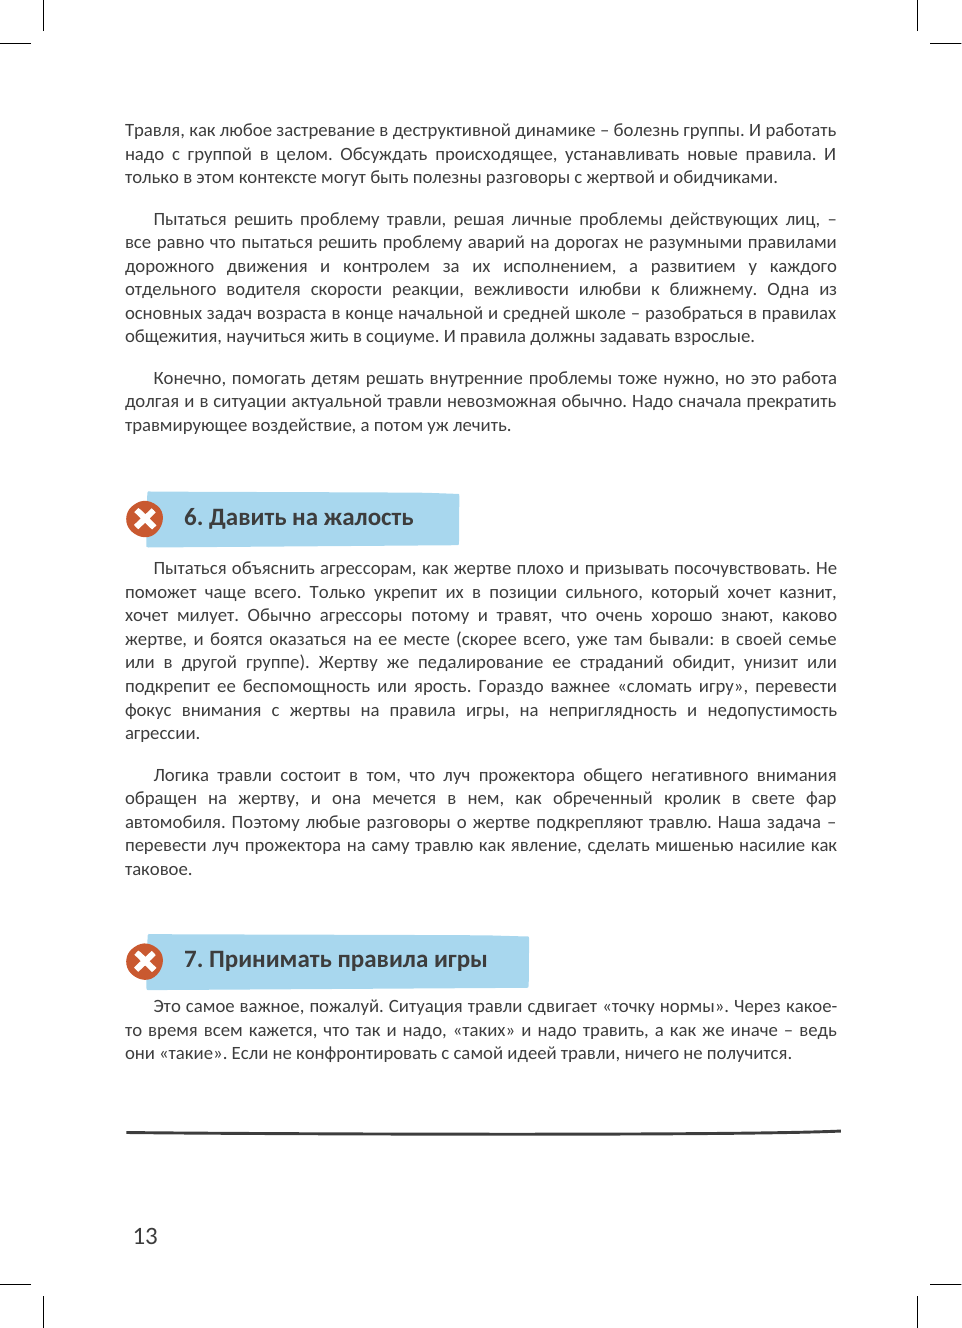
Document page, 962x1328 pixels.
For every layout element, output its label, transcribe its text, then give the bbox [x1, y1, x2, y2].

text Это самое важное, пожалуй. Ситуация травли сдвигает «точку нормы». Через какое-то время всем кажется, что так и надо, «таких» и надо травить, а как же иначе – ведь они «такие». Если не конфронтировать с самой идеей травли, ничего не получится. [125, 994, 838, 1064]
text Пытаться решить проблему травли, решая личные проблемы действующих лиц, – все равно что пытаться решить проблему аварий на дорогах не разумными правилами дорожного движения и контролем за их исполнением, а развитием у каждого отдельного водителя скорости реакции, вежливости илюбви к ближнему. Одна из основных задач возраста в конце начальной и средней школе – разобраться в правилах общежития, научиться жить в социуме. И правила должны задавать взрослые. [125, 207, 838, 347]
text Конечно, помогать детям решать внутренние проблемы тоже нужно, но это работа долгая и в ситуации актуальной травли невозможная обычно. Надо сначала прекратить травмирующее воздействие, а потом уж лечить. [125, 366, 838, 436]
subtitle 6. Давить на жалость [184, 501, 841, 531]
subtitle 7. Принимать правила игры [184, 943, 841, 974]
text Логика травли состоит в том, что луч прожектора общего негативного внимания обращен на жертву, и она мечется в нем, как обреченный кролик в свете фар автомобиля. Поэтому любые разговоры о жертве подкрепляют травлю. Наша задача – перевести луч прожектора на саму травлю как явление, сделать мишенью насилие как таковое. [125, 763, 838, 880]
text Пытаться объяснить агрессорам, как жертве плохо и призывать посочувствовать. Не поможет чаще всего. Только укрепит их в позиции сильного, который хочет казнит, хочет милует. Обычно агрессоры потому и травят, что очень хорошо знают, каково жертве, и боятся оказаться на ее месте (скорее всего, уже там бывали: в своей семье или в другой группе). Жертву же педалирование ее страданий обидит, унизит или подкрепит ее беспомощность или ярость. Гораздо важнее «сломать игру», перевести фокус внимания с жертвы на правила игры, на неприглядность и недопустимость агрессии. [125, 557, 838, 744]
